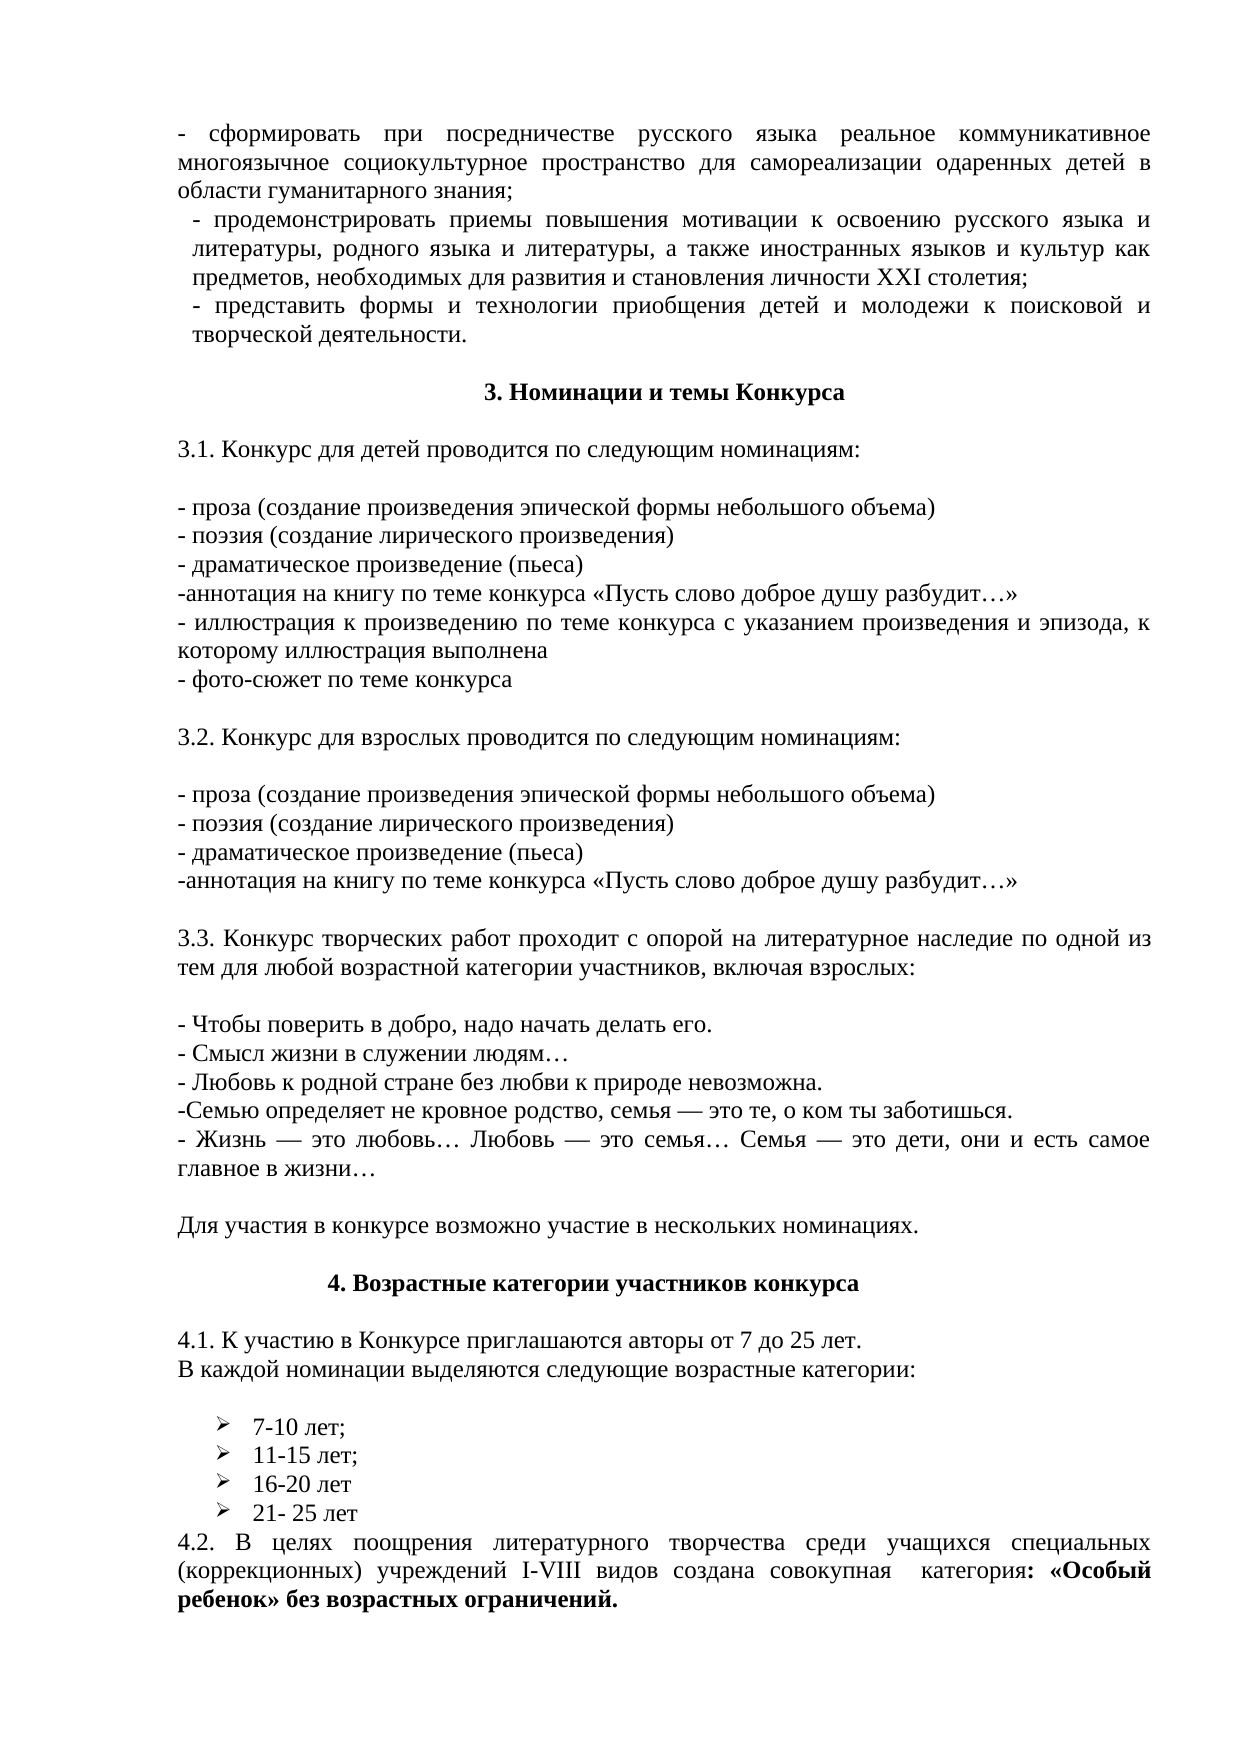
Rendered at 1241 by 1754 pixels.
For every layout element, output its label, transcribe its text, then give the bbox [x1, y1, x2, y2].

text В каждой номинации выделяются следующие возрастные категории: [177, 1354, 1152, 1383]
text Для участия в конкурсе возможно участие в нескольких номинациях. [177, 1211, 1152, 1239]
text 3.1. Конкурс для детей проводится по следующим номинациям: [177, 434, 1152, 463]
text - драматическое произведение (пьеса) [177, 837, 1152, 866]
text - представить формы и технологии приобщения детей и молодежи к поисковой и творческой деятельности. [192, 291, 1152, 348]
text - проза (создание произведения эпической формы небольшого объема) [177, 779, 1152, 808]
text 3.2. Конкурс для взрослых проводится по следующим номинациям: [177, 722, 1152, 751]
list - сформировать при посредничестве русского языка реальное коммуникативное многоязычное социокультурное пространство для самореализации одаренных детей в области гуманитарного знания; [177, 118, 1152, 204]
text - Смысл жизни в служении людям… [177, 1038, 1152, 1067]
list 21- 25 лет [215, 1498, 1152, 1527]
text 4. Возрастные категории участников конкурса [327, 1268, 1152, 1297]
text 3.3. Конкурс творческих работ проходит с опорой на литературное наследие по одной из тем для любой возрастной категории участников, включая взрослых: [177, 923, 1152, 981]
list 16-20 лет [215, 1469, 1152, 1498]
text - иллюстрация к произведению по теме конкурса с указанием произведения и эпизода, к которому иллюстрация выполнена [177, 607, 1152, 664]
text - поэзия (создание лирического произведения) [177, 808, 1152, 837]
list 11-15 лет; [215, 1441, 1152, 1469]
text 4.1. К участию в Конкурсе приглашаются авторы от 7 до 25 лет. [177, 1326, 1152, 1354]
text - поэзия (создание лирического произведения) [177, 521, 1152, 549]
text - драматическое произведение (пьеса) [177, 549, 1152, 578]
list 7-10 лет; [215, 1412, 1152, 1441]
text - Любовь к родной стране без любви к природе невозможна. [177, 1067, 1152, 1096]
text -аннотация на книгу по теме конкурса «Пусть слово доброе душу разбудит…» [177, 578, 1152, 607]
text 3. Номинации и темы Конкурса [177, 377, 1152, 406]
text - проза (создание произведения эпической формы небольшого объема) [177, 492, 1152, 521]
text - продемонстрировать приемы повышения мотивации к освоению русского языка и литературы, родного языка и литературы, а также иностранных языков и культур как предметов, необходимых для развития и становления личности ХХI столетия; [192, 204, 1152, 291]
text -Семью определяет не кровное родство, семья — это те, о ком ты заботишься. [177, 1096, 1152, 1124]
text - фото-сюжет по теме конкурса [177, 664, 1152, 693]
text -аннотация на книгу по теме конкурса «Пусть слово доброе душу разбудит…» [177, 866, 1152, 894]
list 4.2. В целях поощрения литературного творчества среди учащихся специальных (коррекционных) учреждений I-VIII видов создана совокупная категория: «Особый ребенок» без возрастных ограничений. [177, 1527, 1152, 1613]
text - Чтобы поверить в добро, надо начать делать его. [177, 1009, 1152, 1038]
text - Жизнь — это любовь… Любовь — это семья… Семья — это дети, они и есть самое главное в жизни… [177, 1124, 1152, 1182]
